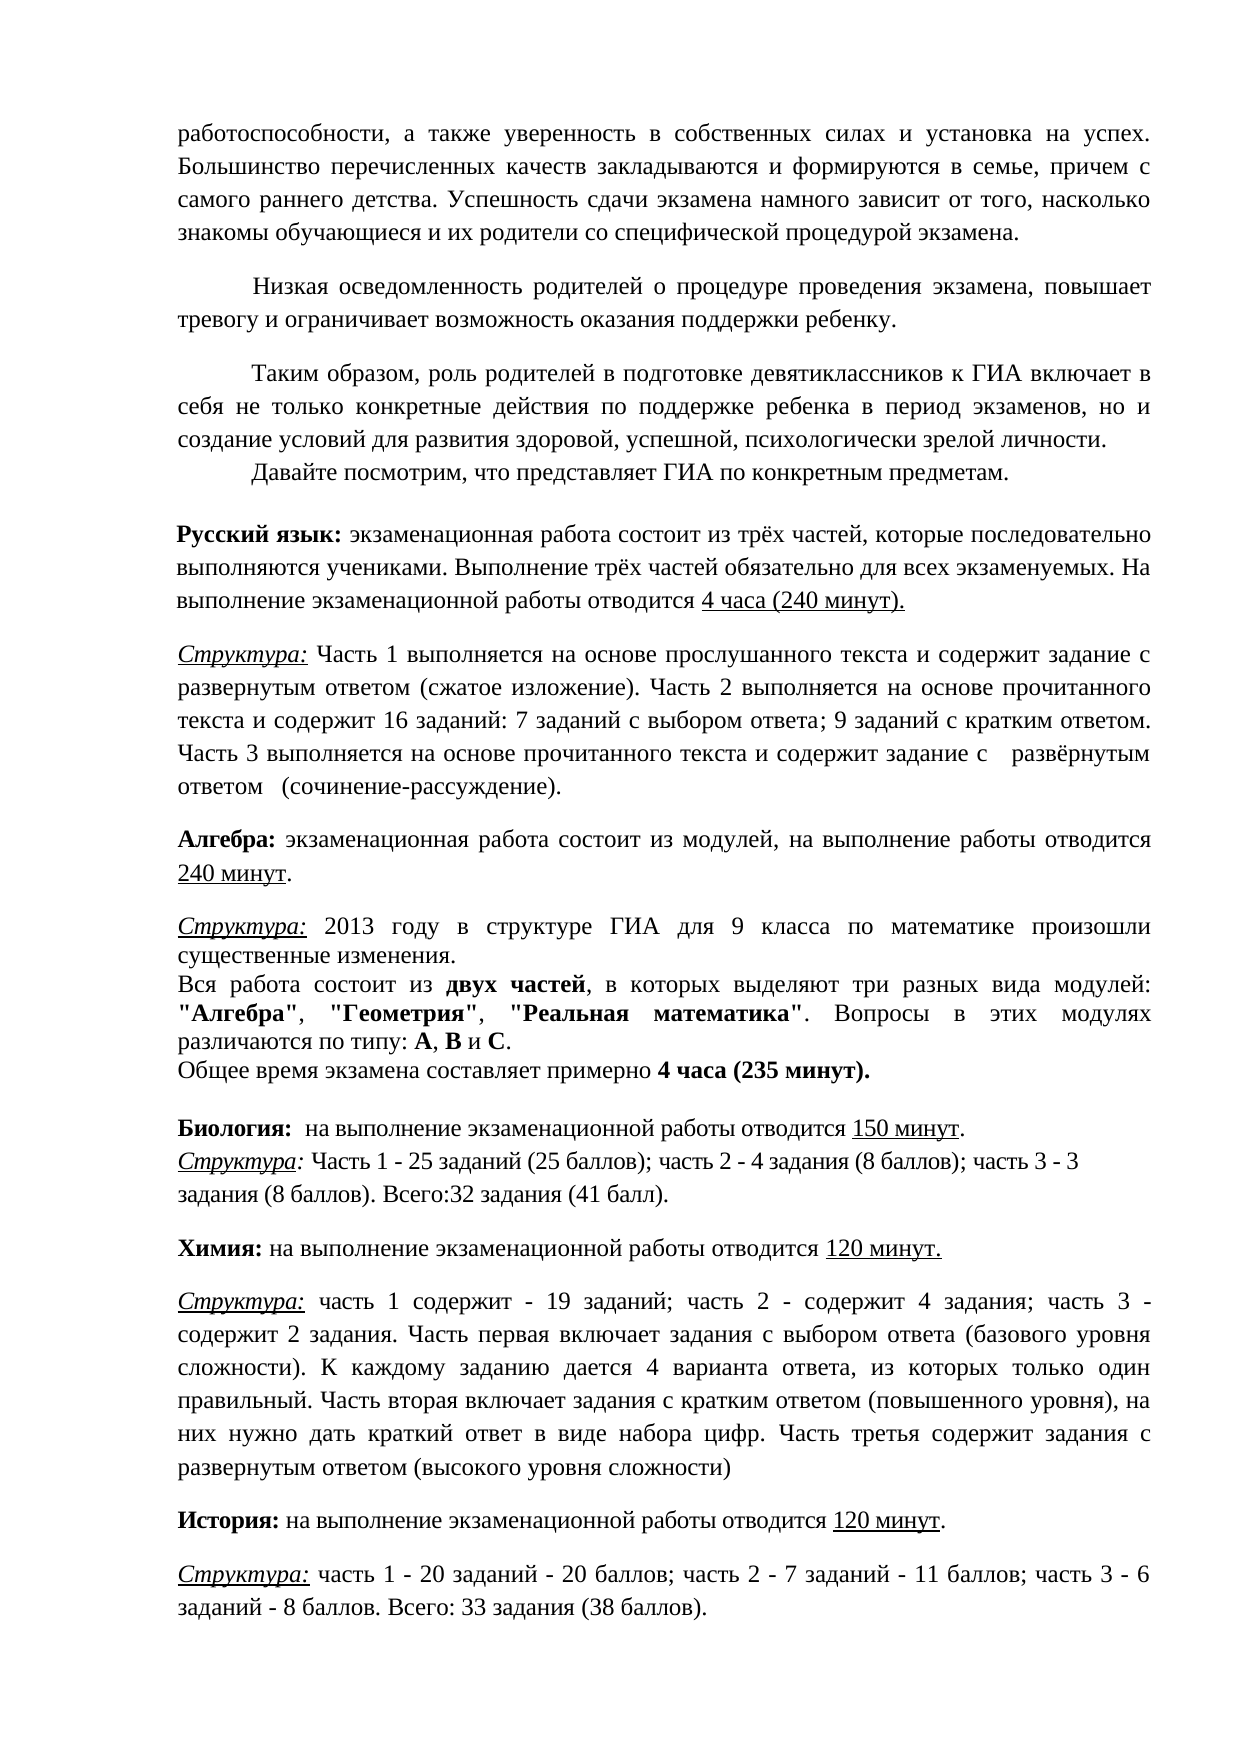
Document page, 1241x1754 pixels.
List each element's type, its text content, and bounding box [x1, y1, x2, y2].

text Алгебра: экзаменационная работа состоит из модулей, на выполнение работы отводится 240 минут. [177, 824, 1152, 886]
text Структура: 2013 году в структуре ГИА для 9 класса по математике произошли существенные изменения. [177, 911, 1152, 969]
text Таким образом, роль родителей в подготовке девятиклассников к ГИА включает в себя не только конкретные действия по поддержке ребенка в период экзаменов, но и создание условий для развития здоровой, успешной, психологически зрелой личности. [177, 358, 1152, 453]
text Биология: на выполнение экзаменационной работы отводится 150 минут. [177, 1113, 1152, 1141]
text Структура: Часть 1 - 25 заданий (25 баллов); часть 2 - 4 задания (8 баллов); часть 3 - 3 задания (8 баллов). Всего:32 задания (41 балл). [177, 1146, 1152, 1207]
text Вся работа состоит из двух частей, в которых выделяют три разных вида модулей: "Алгебра", "Геометрия", "Реальная математика". Вопросы в этих модулях различаются по типу: А, В и С. [177, 969, 1152, 1055]
text История: на выполнение экзаменационной работы отводится 120 минут. [177, 1505, 1152, 1534]
text Структура: часть 1 содержит - 19 заданий; часть 2 - содержит 4 задания; часть 3 - содержит 2 задания. Часть первая включает задания с выбором ответа (базового уровня сложности). К каждому заданию дается 4 варианта ответа, из которых только один правильный. Часть вторая включает задания с кратким ответом (повышенного уровня), на них нужно дать краткий ответ в виде набора цифр. Часть третья содержит задания с развернутым ответом (высокого уровня сложности) [177, 1286, 1152, 1480]
text Русский язык: экзаменационная работа состоит из трёх частей, которые последовательно выполняются учениками. Выполнение трёх частей обязательно для всех экзаменуемых. На выполнение экзаменационной работы отводится 4 часа (240 минут). [176, 519, 1152, 613]
text Общее время экзамена составляет примерно 4 часа (235 минут). [177, 1055, 1152, 1084]
text Давайте посмотрим, что представляет ГИА по конкретным предметам. [177, 457, 1152, 486]
text Низкая осведомленность родителей о процедуре проведения экзамена, повышает тревогу и ограничивает возможность оказания поддержки ребенку. [177, 271, 1152, 333]
text Структура: часть 1 - 20 заданий - 20 баллов; часть 2 - 7 заданий - 11 баллов; часть 3 - 6 заданий - 8 баллов. Всего: 33 задания (38 баллов). [177, 1559, 1152, 1621]
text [177, 118, 1152, 246]
text Химия: на выполнение экзаменационной работы отводится 120 минут. [177, 1233, 1152, 1261]
text Структура: Часть 1 выполняется на основе прослушанного текста и содержит задание с развернутым ответом (сжатое изложение). Часть 2 выполняется на основе прочитанного текста и содержит 16 заданий: 7 заданий с выбором ответа; 9 заданий с кратким ответом. Часть 3 выполняется на основе прочитанного текста и содержит задание с развёрнутым ответом (сочинение-рассуждение). [177, 639, 1152, 799]
